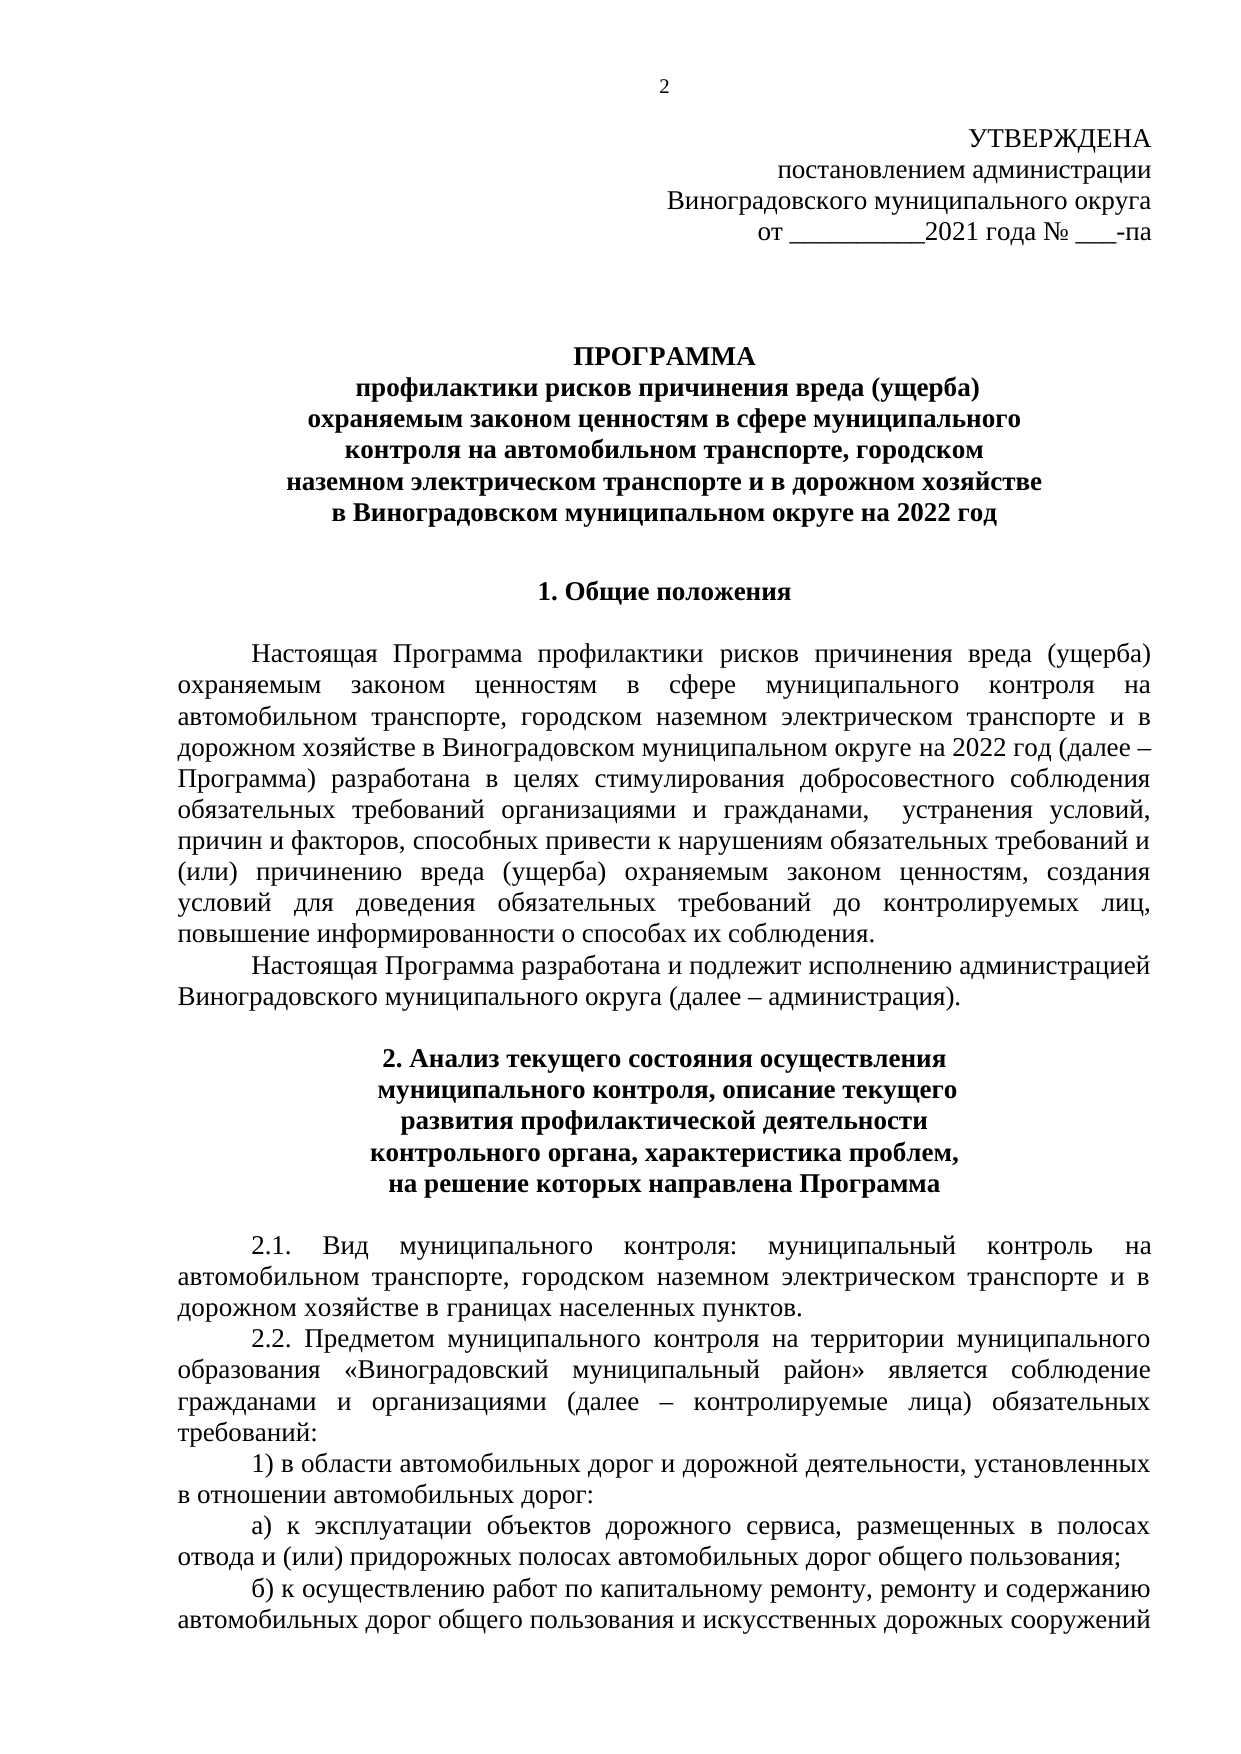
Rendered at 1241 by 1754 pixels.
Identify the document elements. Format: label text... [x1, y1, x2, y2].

text Настоящая Программа разработана и подлежит исполнению администрацией Виноградовского муниципального округа (далее – администрация). [177, 949, 1152, 1011]
text контрольного органа, характеристика проблем, [177, 1136, 1152, 1167]
text 1) в области автомобильных дорог и дорожной деятельности, установленных в отношении автомобильных дорог: [177, 1447, 1152, 1509]
text наземном электрическом транспорте и в дорожном хозяйстве [177, 464, 1152, 496]
text профилактики рисков причинения вреда (ущерба) [177, 371, 1152, 402]
text развития профилактической деятельности [177, 1104, 1152, 1136]
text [177, 1572, 1152, 1634]
text постановлением администрации [177, 153, 1152, 184]
text от __________2021 года № ___-па [177, 215, 1152, 247]
text охраняемым законом ценностям в сфере муниципального [177, 402, 1152, 433]
text УТВЕРЖДЕНА [177, 122, 1152, 153]
text муниципального контроля, описание текущего [177, 1073, 1152, 1104]
text 1. Общие положения [177, 575, 1152, 606]
text Виноградовского муниципального округа [177, 184, 1152, 215]
text на решение которых направлена Программа [177, 1167, 1152, 1198]
text 2.2. Предметом муниципального контроля на территории муниципального образования «Виноградовский муниципальный район» является соблюдение гражданами и организациями (далее – контролируемые лица) обязательных требований: [177, 1322, 1152, 1447]
text 2. Анализ текущего состояния осуществления [177, 1042, 1152, 1073]
text Программа [177, 340, 1152, 371]
text 2.1. Вид муниципального контроля: муниципальный контроль на автомобильном транспорте, городском наземном электрическом транспорте и в дорожном хозяйстве в границах населенных пунктов. [177, 1229, 1152, 1322]
text контроля на автомобильном транспорте, городском [177, 433, 1152, 464]
text а) к эксплуатации объектов дорожного сервиса, размещенных в полосах отвода и (или) придорожных полосах автомобильных дорог общего пользования; [177, 1509, 1152, 1572]
text в Виноградовском муниципальном округе на 2022 год [177, 496, 1152, 527]
text Настоящая Программа профилактики рисков причинения вреда (ущерба) охраняемым законом ценностям в сфере муниципального контроля на автомобильном транспорте, городском наземном электрическом транспорте и в дорожном хозяйстве в Виноградовском муниципальном округе на 2022 год (далее – Программа) разработана в целях стимулирования добросовестного соблюдения обязательных требований организациями и гражданами, устранения условий, причин и факторов, способных привести к нарушениям обязательных требований и (или) причинению вреда (ущерба) охраняемым законом ценностям, создания условий для доведения обязательных требований до контролируемых лиц, повышение информированности о способах их соблюдения. [177, 637, 1152, 949]
